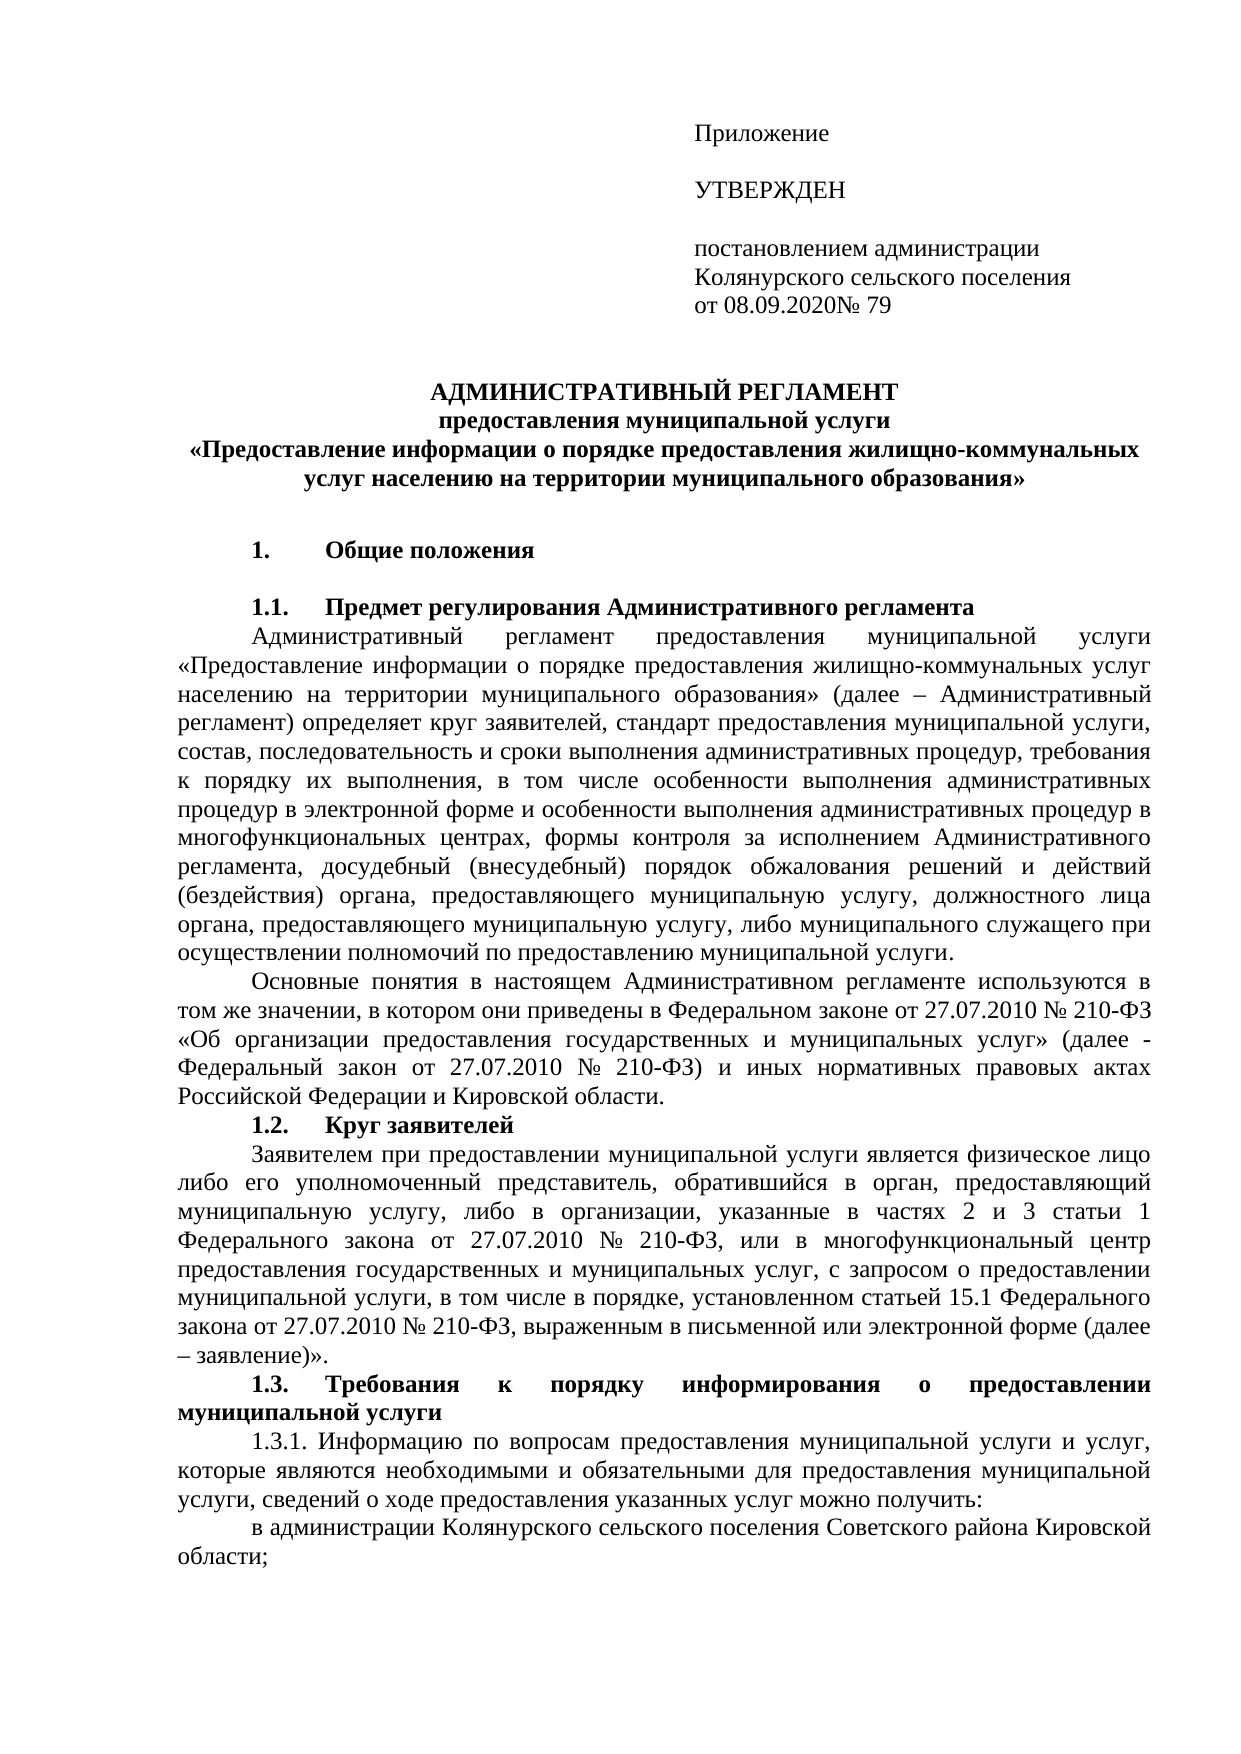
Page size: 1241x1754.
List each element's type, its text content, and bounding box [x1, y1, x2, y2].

text от 08.09.2020№ 79 [694, 291, 1152, 319]
text АДМИНИСТРАТИВНЫЙ РЕГЛАМЕНТ [177, 377, 1152, 406]
text предоставления муниципальной услуги [177, 406, 1152, 434]
text 1.3.1. Информацию по вопросам предоставления муниципальной услуги и услуг, которые являются необходимыми и обязательными для предоставления муниципальной услуги, сведений о ходе предоставления указанных услуг можно получить: [177, 1426, 1152, 1512]
text УТВЕРЖДЕН [694, 176, 1152, 204]
list Круг заявителей [177, 1110, 1152, 1139]
list Общие положения [177, 535, 1152, 564]
text Основные понятия в настоящем Административном регламенте используются в том же значении, в котором они приведены в Федеральном законе от 27.07.2010 № 210-ФЗ «Об организации предоставления государственных и муниципальных услуг» (далее - Федеральный закон от 27.07.2010 № 210-ФЗ) и иных нормативных правовых актах Российской Федерации и Кировской области. [177, 966, 1152, 1110]
text Приложение [694, 118, 1152, 147]
text «Предоставление информации о порядке предоставления жилищно-коммунальных услуг населению на территории муниципального образования» [177, 434, 1152, 492]
list Предмет регулирования Административного регламента [177, 592, 1152, 621]
text Административный регламент предоставления муниципальной услуги «Предоставление информации о порядке предоставления жилищно-коммунальных услуг населению на территории муниципального образования» (далее – Административный регламент) определяет круг заявителей, стандарт предоставления муниципальной услуги, состав, последовательность и сроки выполнения административных процедур, требования к порядку их выполнения, в том числе особенности выполнения административных процедур в электронной форме и особенности выполнения административных процедур в многофункциональных центрах, формы контроля за исполнением Административного регламента, досудебный (внесудебный) порядок обжалования решений и действий (бездействия) органа, предоставляющего муниципальную услугу, должностного лица органа, предоставляющего муниципальную услугу, либо муниципального служащего при осуществлении полномочий по предоставлению муниципальной услуги. [177, 621, 1152, 966]
list Требования к порядку информирования о предоставлении муниципальной услуги [177, 1369, 1152, 1426]
text постановлением администрации Колянурского сельского поселения [694, 233, 1152, 291]
text в администрации Колянурского сельского поселения Советского района Кировской области; [177, 1512, 1152, 1570]
text Заявителем при предоставлении муниципальной услуги является физическое лицо либо его уполномоченный представитель, обратившийся в орган, предоставляющий муниципальную услугу, либо в организации, указанные в частях 2 и 3 статьи 1 Федерального закона от 27.07.2010 № 210-ФЗ, или в многофункциональный центр предоставления государственных и муниципальных услуг, с запросом о предоставлении муниципальной услуги, в том числе в порядке, установленном статьей 15.1 Федерального закона от 27.07.2010 № 210-ФЗ, выраженным в письменной или электронной форме (далее – заявление)». [177, 1139, 1152, 1369]
